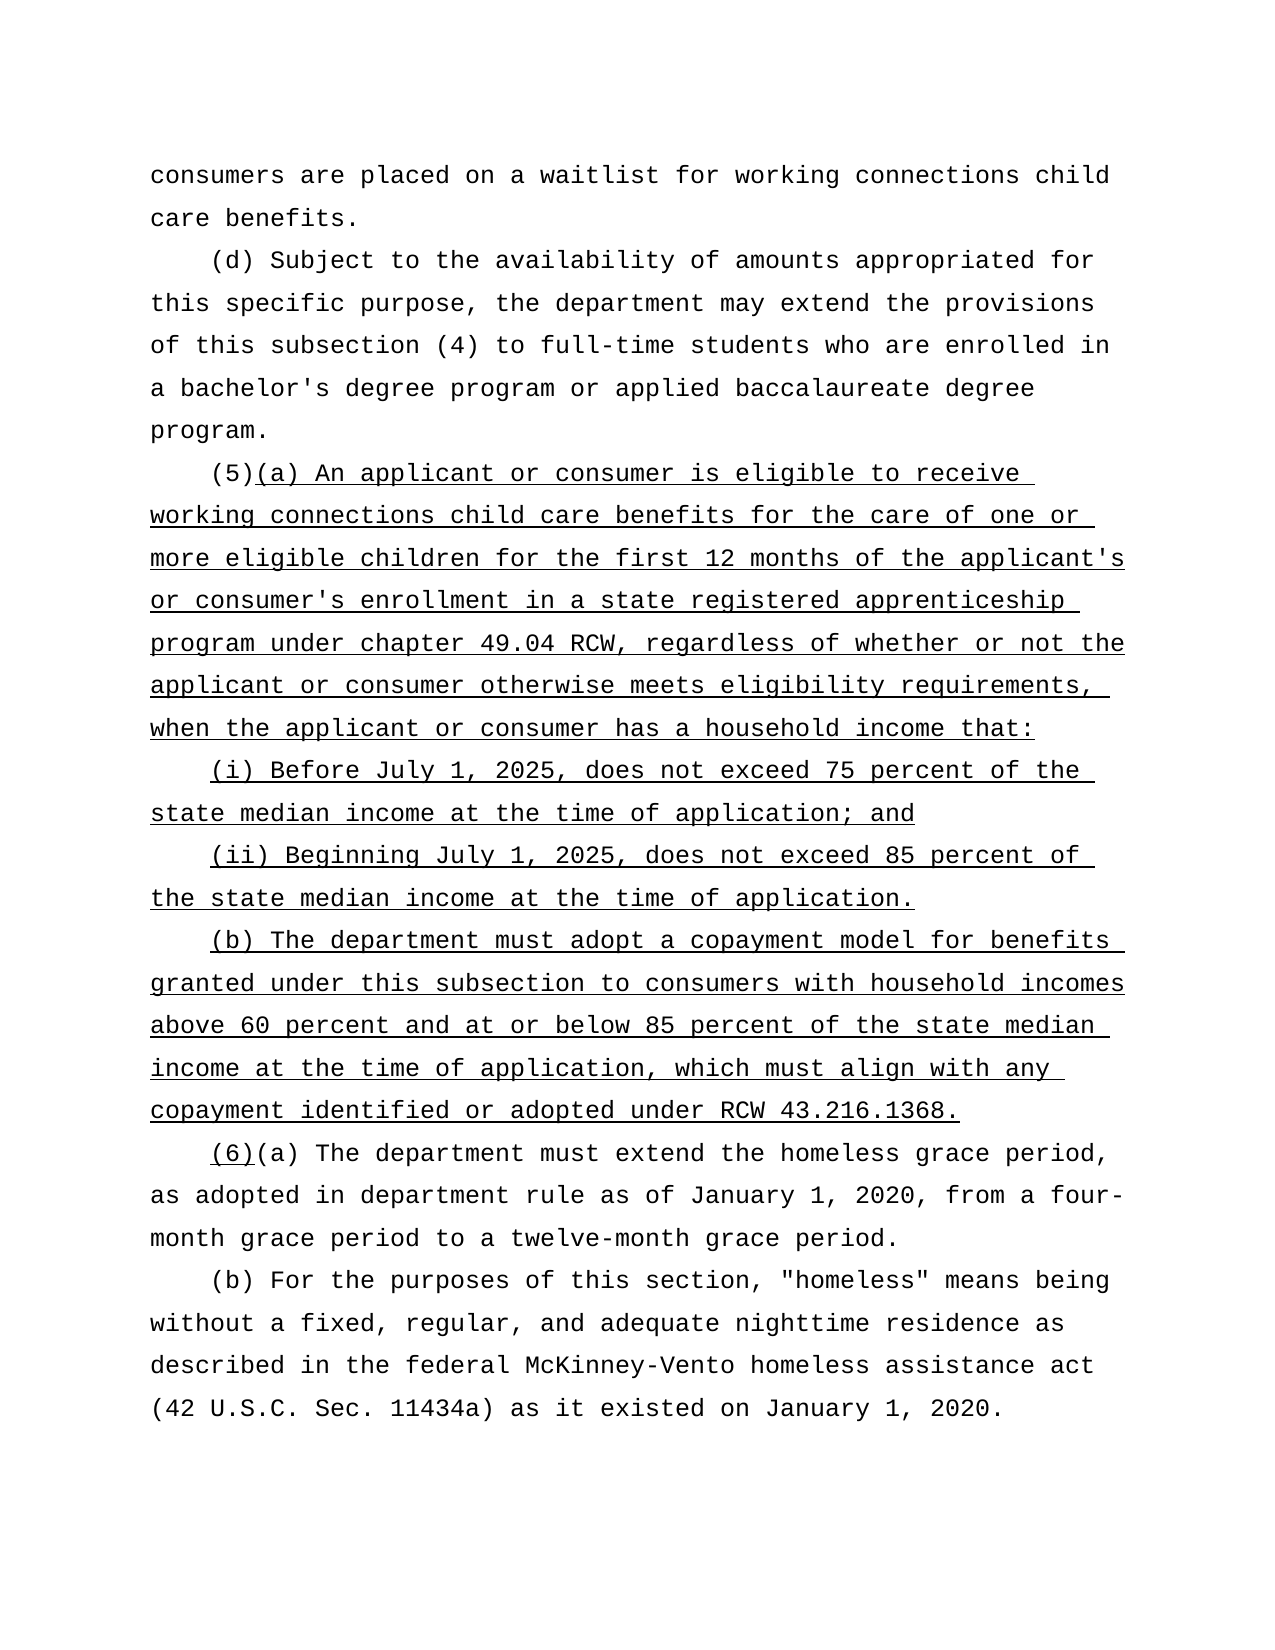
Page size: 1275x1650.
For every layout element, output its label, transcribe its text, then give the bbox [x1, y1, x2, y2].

text (b) For the purposes of this section, "homeless" means being without a fixed, regular, and adequate nighttime residence as described in the federal McKinney-Vento homeless assistance act (42 U.S.C. Sec. 11434a) as it existed on January 1, 2020. [150, 1255, 1125, 1425]
text (d) Subject to the availability of amounts appropriated for this specific purpose, the department may extend the provisions of this subsection (4) to full-time students who are enrolled in a bachelor's degree program or applied baccalaureate degree program. [150, 235, 1125, 447]
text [150, 150, 1125, 235]
text (b) The department must adopt a copayment model for benefits granted under this subsection to consumers with household incomes above 60 percent and at or below 85 percent of the state median income at the time of application, which must align with any copayment identified or adopted under RCW 43.216.1368. [150, 915, 1125, 994]
text (b) The department must adopt a copayment model for benefits granted under this subsection to consumers with household incomes above 60 percent and at or below 85 percent of the state median income at the time of application, which must align with any copayment identified or adopted under RCW 43.216.1368. [150, 995, 1125, 1127]
text (6)(a) The department must extend the homeless grace period, as adopted in department rule as of January 1, 2020, from a four-month grace period to a twelve-month grace period. [150, 1127, 1125, 1255]
text (5)(a) An applicant or consumer is eligible to receive working connections child care benefits for the care of one or more eligible children for the first 12 months of the applicant's or consumer's enrollment in a state registered apprenticeship program under chapter 49.04 RCW, regardless of whether or not the applicant or consumer otherwise meets eligibility requirements, when the applicant or consumer has a household income that: [150, 655, 1125, 745]
text (5)(a) An applicant or consumer is eligible to receive working connections child care benefits for the care of one or more eligible children for the first 12 months of the applicant's or consumer's enrollment in a state registered apprenticeship program under chapter 49.04 RCW, regardless of whether or not the applicant or consumer otherwise meets eligibility requirements, when the applicant or consumer has a household income that: [150, 570, 1125, 654]
text (ii) Beginning July 1, 2025, does not exceed 85 percent of the state median income at the time of application. [150, 830, 1125, 915]
text (i) Before July 1, 2025, does not exceed 75 percent of the state median income at the time of application; and [150, 745, 1125, 830]
text (5)(a) An applicant or consumer is eligible to receive working connections child care benefits for the care of one or more eligible children for the first 12 months of the applicant's or consumer's enrollment in a state registered apprenticeship program under chapter 49.04 RCW, regardless of whether or not the applicant or consumer otherwise meets eligibility requirements, when the applicant or consumer has a household income that: [150, 447, 1125, 569]
